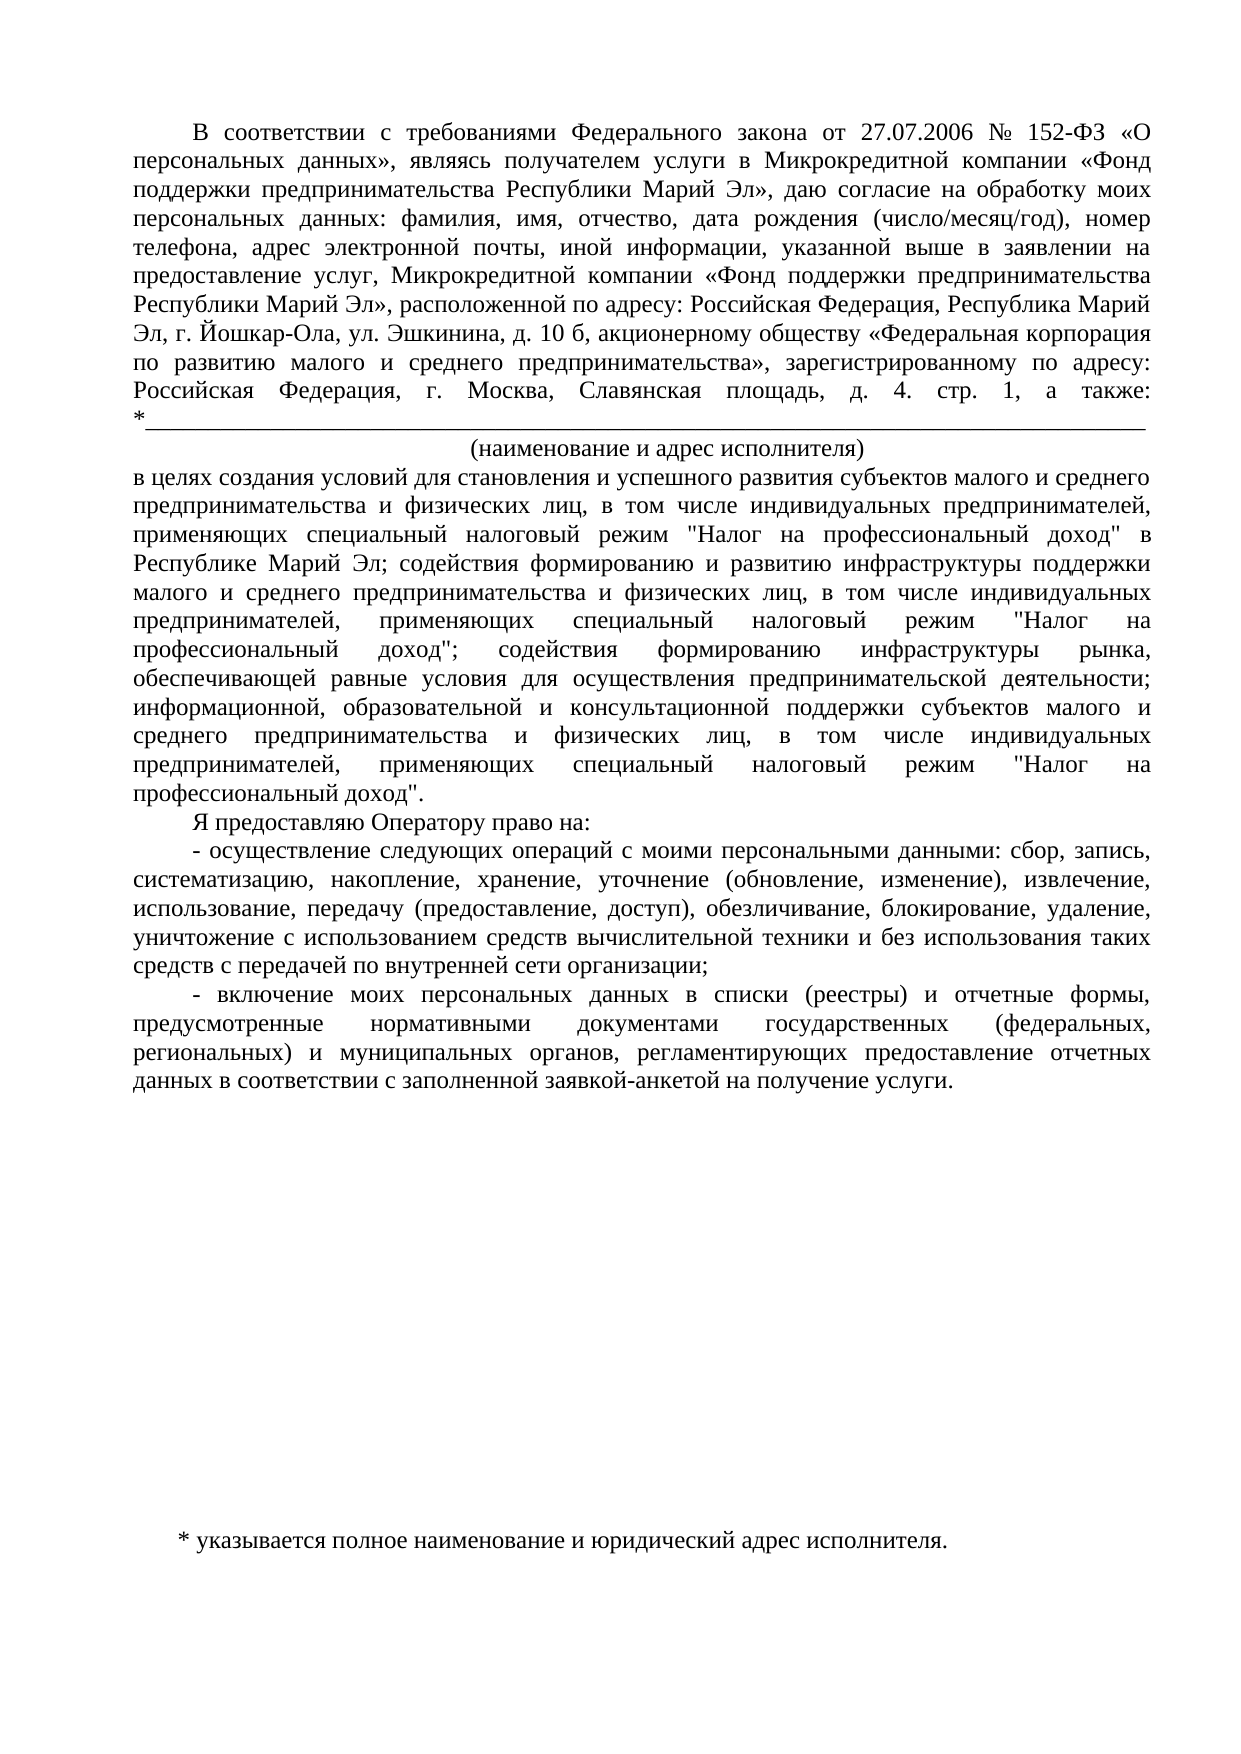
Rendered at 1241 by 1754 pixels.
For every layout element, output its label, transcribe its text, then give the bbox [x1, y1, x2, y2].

text Я предоставляю Оператору право на: [133, 807, 1152, 835]
text * указывается полное наименование и юридический адрес исполнителя. [177, 1525, 1152, 1554]
text - осуществление следующих операций с моими персональными данными: сбор, запись, систематизацию, накопление, хранение, уточнение (обновление, изменение), извлечение, использование, передачу (предоставление, доступ), обезличивание, блокирование, удаление, уничтожение с использованием средств вычислительной техники и без использования таких средств с передачей по внутренней сети организации; [133, 835, 1152, 979]
text В соответствии с требованиями Федерального закона от 27.07.2006 № 152-ФЗ «О персональных данных», являясь получателем услуги в Микрокредитной компании «Фонд поддержки предпринимательства Республики Марий Эл», даю согласие на обработку моих персональных данных: фамилия, имя, отчество, дата рождения (число/месяц/год), номер телефона, адрес электронной почты, иной информации, указанной выше в заявлении на предоставление услуг, Микрокредитной компании «Фонд поддержки предпринимательства Республики Марий Эл», расположенной по адресу: Российская Федерация, Республика Марий Эл, г. Йошкар-Ола, ул. Эшкинина, д. 10 б, акционерному обществу «Федеральная корпорация по развитию малого и среднего предпринимательства», зарегистрированному по адресу: Российская Федерация, г. Москва, Славянская площадь, д. 4. стр. 1, а также: *________________________________________________________________________________ [133, 117, 1152, 433]
text (наименование и адрес исполнителя) [133, 433, 1152, 462]
text в целях создания условий для становления и успешного развития субъектов малого и среднего предпринимательства и физических лиц, в том числе индивидуальных предпринимателей, применяющих специальный налоговый режим "Налог на профессиональный доход" в Республике Марий Эл; содействия формированию и развитию инфраструктуры поддержки малого и среднего предпринимательства и физических лиц, в том числе индивидуальных предпринимателей, применяющих специальный налоговый режим "Налог на профессиональный доход"; содействия формированию инфраструктуры рынка, обеспечивающей равные условия для осуществления предпринимательской деятельности; информационной, образовательной и консультационной поддержки субъектов малого и среднего предпринимательства и физических лиц, в том числе индивидуальных предпринимателей, применяющих специальный налоговый режим "Налог на профессиональный доход". [133, 462, 1152, 807]
text - включение моих персональных данных в списки (реестры) и отчетные формы, предусмотренные нормативными документами государственных (федеральных, региональных) и муниципальных органов, регламентирующих предоставление отчетных данных в соответствии с заполненной заявкой-анкетой на получение услуги. [133, 979, 1152, 1094]
